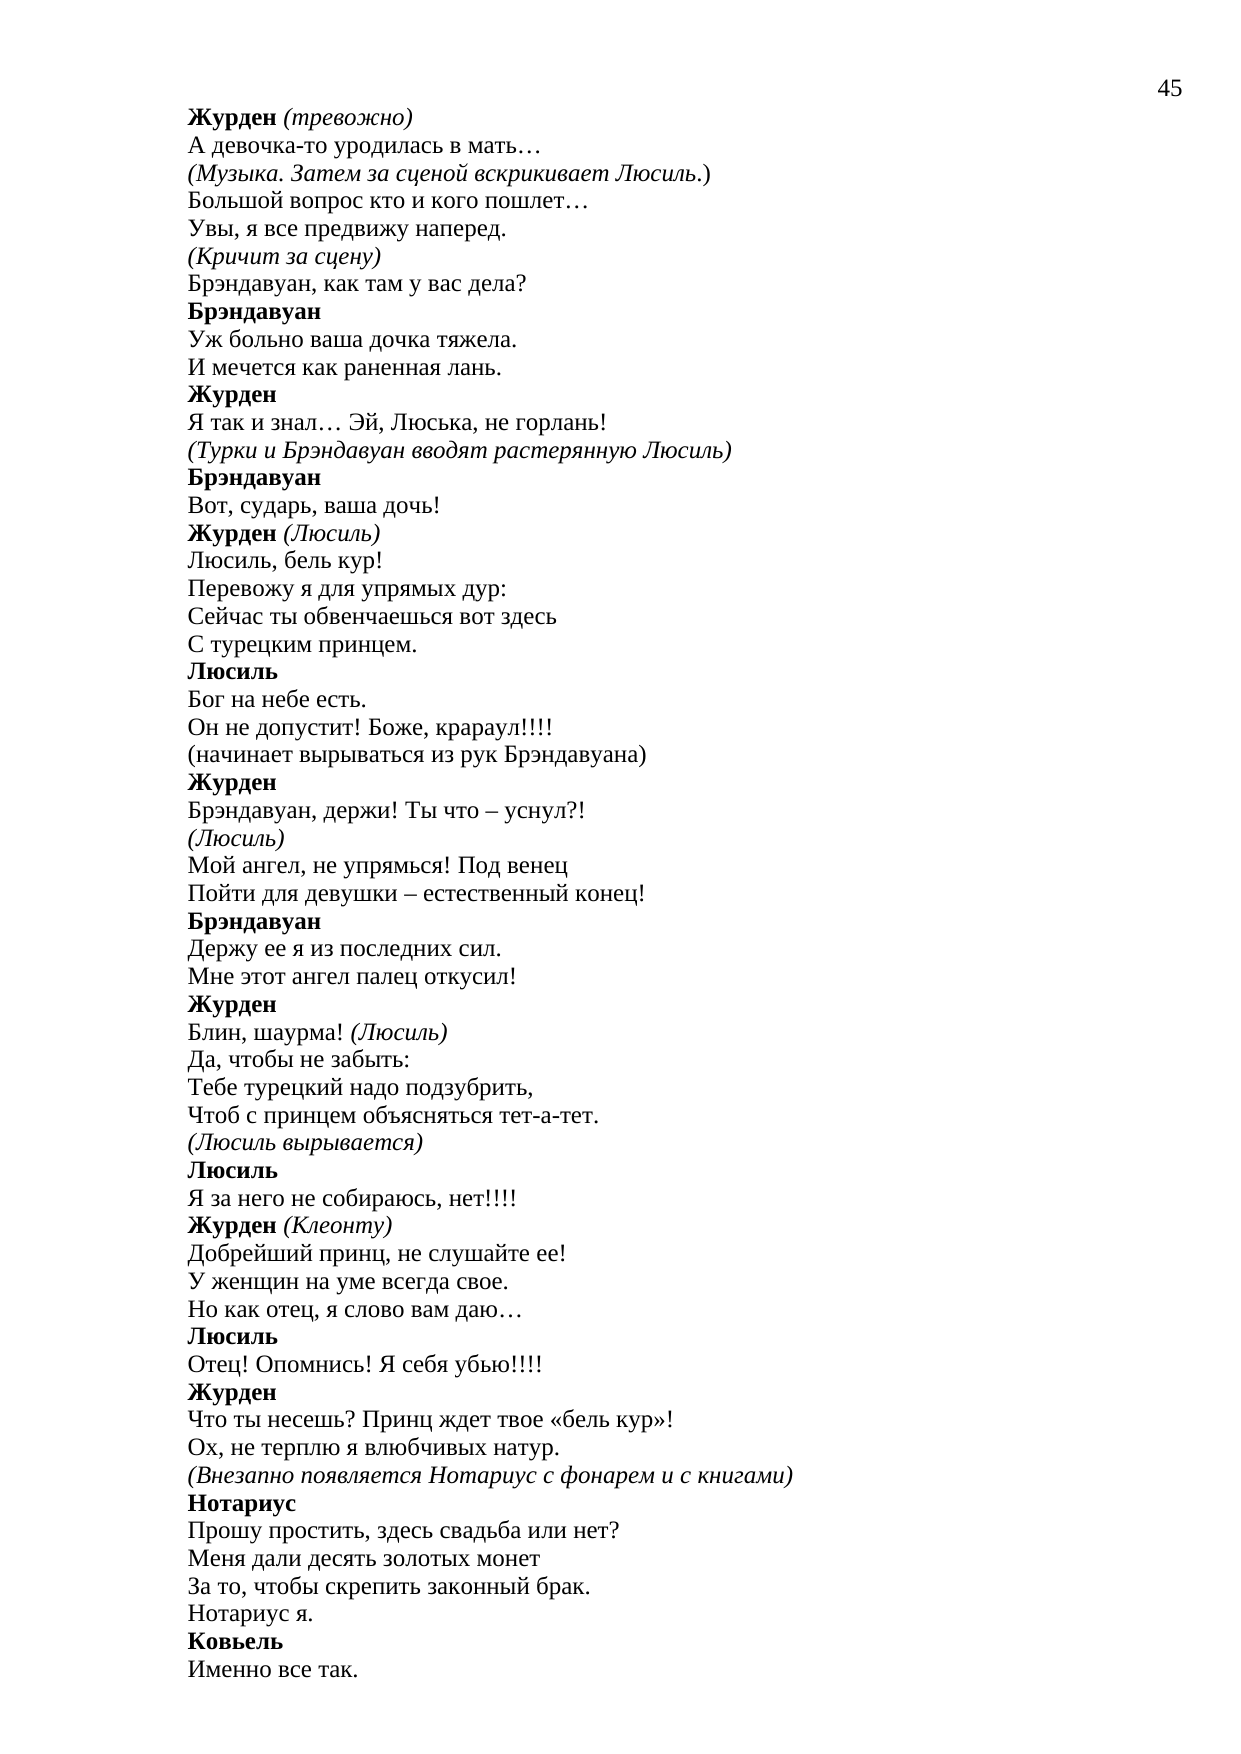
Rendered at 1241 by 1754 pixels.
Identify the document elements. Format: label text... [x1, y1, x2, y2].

text (Музыка. Затем за сценой вскрикивает Люсиль.) [187, 159, 1203, 186]
text Я так и знал… Эй, Люська, не горлань! [187, 408, 1203, 436]
text Люсиль, бель кур! [187, 547, 1203, 574]
text Люсиль [187, 657, 1203, 685]
text Бог на небе есть. [187, 685, 1203, 713]
text (Турки и Брэндавуан вводят растерянную Люсиль) [187, 436, 1203, 463]
text Брэндавуан [187, 297, 1203, 325]
text Перевожу я для упрямых дур: [187, 574, 1203, 602]
text Журден (Люсиль) [187, 519, 1203, 547]
text Он не допустит! Боже, крараул!!!! [187, 713, 1203, 741]
text Брэндавуан [187, 463, 1203, 491]
text Журден [187, 380, 1203, 408]
text Увы, я все предвижу наперед. [187, 214, 1203, 242]
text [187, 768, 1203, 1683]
text С турецким принцем. [187, 630, 1203, 657]
text Большой вопрос кто и кого пошлет… [187, 186, 1203, 214]
text (Кричит за сцену) [187, 242, 1203, 269]
text Вот, сударь, ваша дочь! [187, 491, 1203, 519]
text Брэндавуан, как там у вас дела? [187, 269, 1203, 297]
text И мечется как раненная лань. [187, 353, 1203, 380]
text Сейчас ты обвенчаешься вот здесь [187, 602, 1203, 630]
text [187, 103, 1203, 131]
text (начинает вырываться из рук Брэндавуана) [187, 741, 1203, 768]
text А девочка-то уродилась в мать… [187, 131, 1203, 159]
text Уж больно ваша дочка тяжела. [187, 325, 1203, 353]
